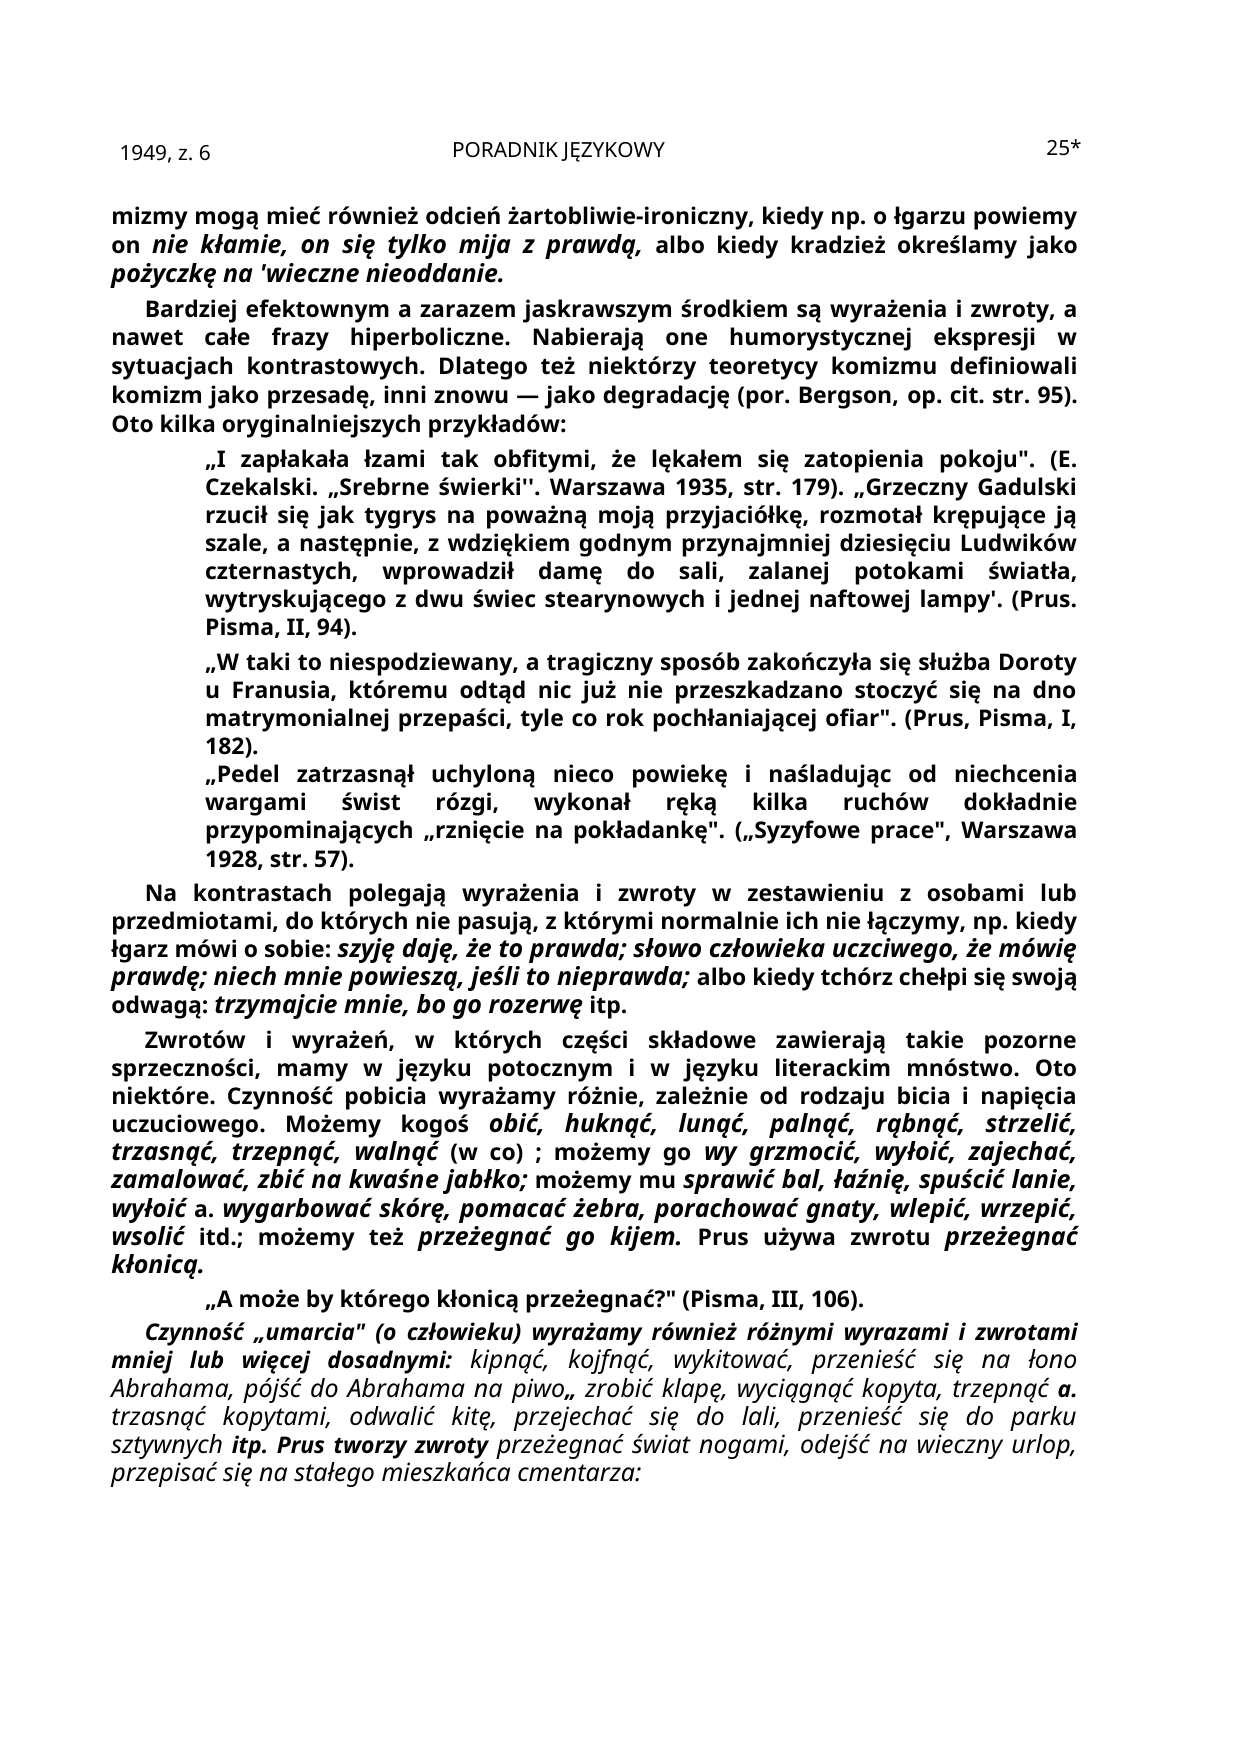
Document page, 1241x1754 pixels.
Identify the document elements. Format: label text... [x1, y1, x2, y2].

text Czynność „umarcia" (o człowieku) wyrażamy również różnymi wyrazami i zwrotami mniej lub więcej dosadnymi: kipnąć, kojfnąć, wykitować, przenieść się na łono Abrahama, pójść do Abrahama na piwo„ zrobić klapę, wyciągnąć kopyta, trzepnąć a. trzasnąć kopytami, odwalić kitę, przejechać się do lali, przenieść się do parku sztywnych itp. Prus tworzy zwroty przeżegnać świat nogami, odejść na wieczny urlop, przepisać się na stałego mieszkańca cmentarza: [111, 1318, 1078, 1487]
text „A może by którego kłonicą przeżegnać?" (Pisma, III, 106). [205, 1289, 1078, 1312]
text mizmy mogą mieć również odcień żartobliwie-ironiczny, kiedy np. o łgarzu powiemy on nie kłamie, on się tylko mija z prawdą, albo kiedy kradzież określamy jako pożyczkę na 'wieczne nieoddanie. [111, 202, 1078, 288]
text PORADNIK JĘZYKOWY [452, 141, 665, 162]
text Zwrotów i wyrażeń, w których części składowe zawierają takie pozorne sprzeczności, mamy w języku potocznym i w języku literackim mnóstwo. Oto niektóre. Czynność pobicia wyrażamy różnie, zależnie od rodzaju bicia i napięcia uczuciowego. Możemy kogoś obić, huknąć, lunąć, palnąć, rąbnąć, strzelić, trzasnąć, trzepnąć, walnąć (w co) ; możemy go wy grzmocić, wyłoić, zajechać, zamalować, zbić na kwaśne jabłko; możemy mu sprawić bal, łaźnię, spuścić lanie, wyłoić a. wygarbować skórę, pomacać żebra, porachować gnaty, wlepić, wrzepić, wsolić itd.; możemy też przeżegnać go kijem. Prus używa zwrotu przeżegnać kłonicą. [111, 1026, 1078, 1279]
text Na kontrastach polegają wyrażenia i zwroty w zestawieniu z osobami lub przedmiotami, do których nie pasują, z którymi normalnie ich nie łączymy, np. kiedy łgarz mówi o sobie: szyję daję, że to prawda; słowo człowieka uczciwego, że mówię prawdę; niech mnie powieszą, jeśli to nieprawda; albo kiedy tchórz chełpi się swoją odwagą: trzymajcie mnie, bo go rozerwę itp. [111, 879, 1078, 1019]
text „Pedel zatrzasnął uchyloną nieco powiekę i naśladując od niechcenia wargami świst rózgi, wykonał ręką kilka ruchów dokładnie przypominających „rznięcie na pokładankę". („Syzyfowe prace", Warszawa 1928, str. 57). [205, 760, 1078, 873]
text Bardziej efektownym a zarazem jaskrawszym środkiem są wyrażenia i zwroty, a nawet całe frazy hiperboliczne. Nabierają one humorystycznej ekspresji w sytuacjach kontrastowych. Dlatego też niektórzy teoretycy komizmu definiowali komizm jako przesadę, inni znowu — jako degradację (por. Bergson, op. cit. str. 95). Oto kilka oryginalniejszych przykładów: [111, 294, 1078, 438]
text 1949, z. 6 [119, 143, 211, 164]
text 25* [1046, 138, 1082, 159]
text „I zapłakała łzami tak obfitymi, że lękałem się zatopienia pokoju". (E. Czekalski. „Srebrne świerki''. Warszawa 1935, str. 179). „Grzeczny Gadulski rzucił się jak tygrys na poważną moją przyjaciółkę, rozmotał krępujące ją szale, a następnie, z wdziękiem godnym przynajmniej dziesięciu Ludwików czternastych, wprowadził damę do sali, zalanej potokami światła, wytryskującego z dwu świec stearynowych i jednej naftowej lampy'. (Prus. Pisma, II, 94). [205, 444, 1078, 641]
text „W taki to niespodziewany, a tragiczny sposób zakończyła się służba Doroty u Franusia, któremu odtąd nic już nie przeszkadzano stoczyć się na dno matrymonialnej przepaści, tyle co rok pochłaniającej ofiar". (Prus, Pisma, I, 182). [205, 648, 1078, 760]
